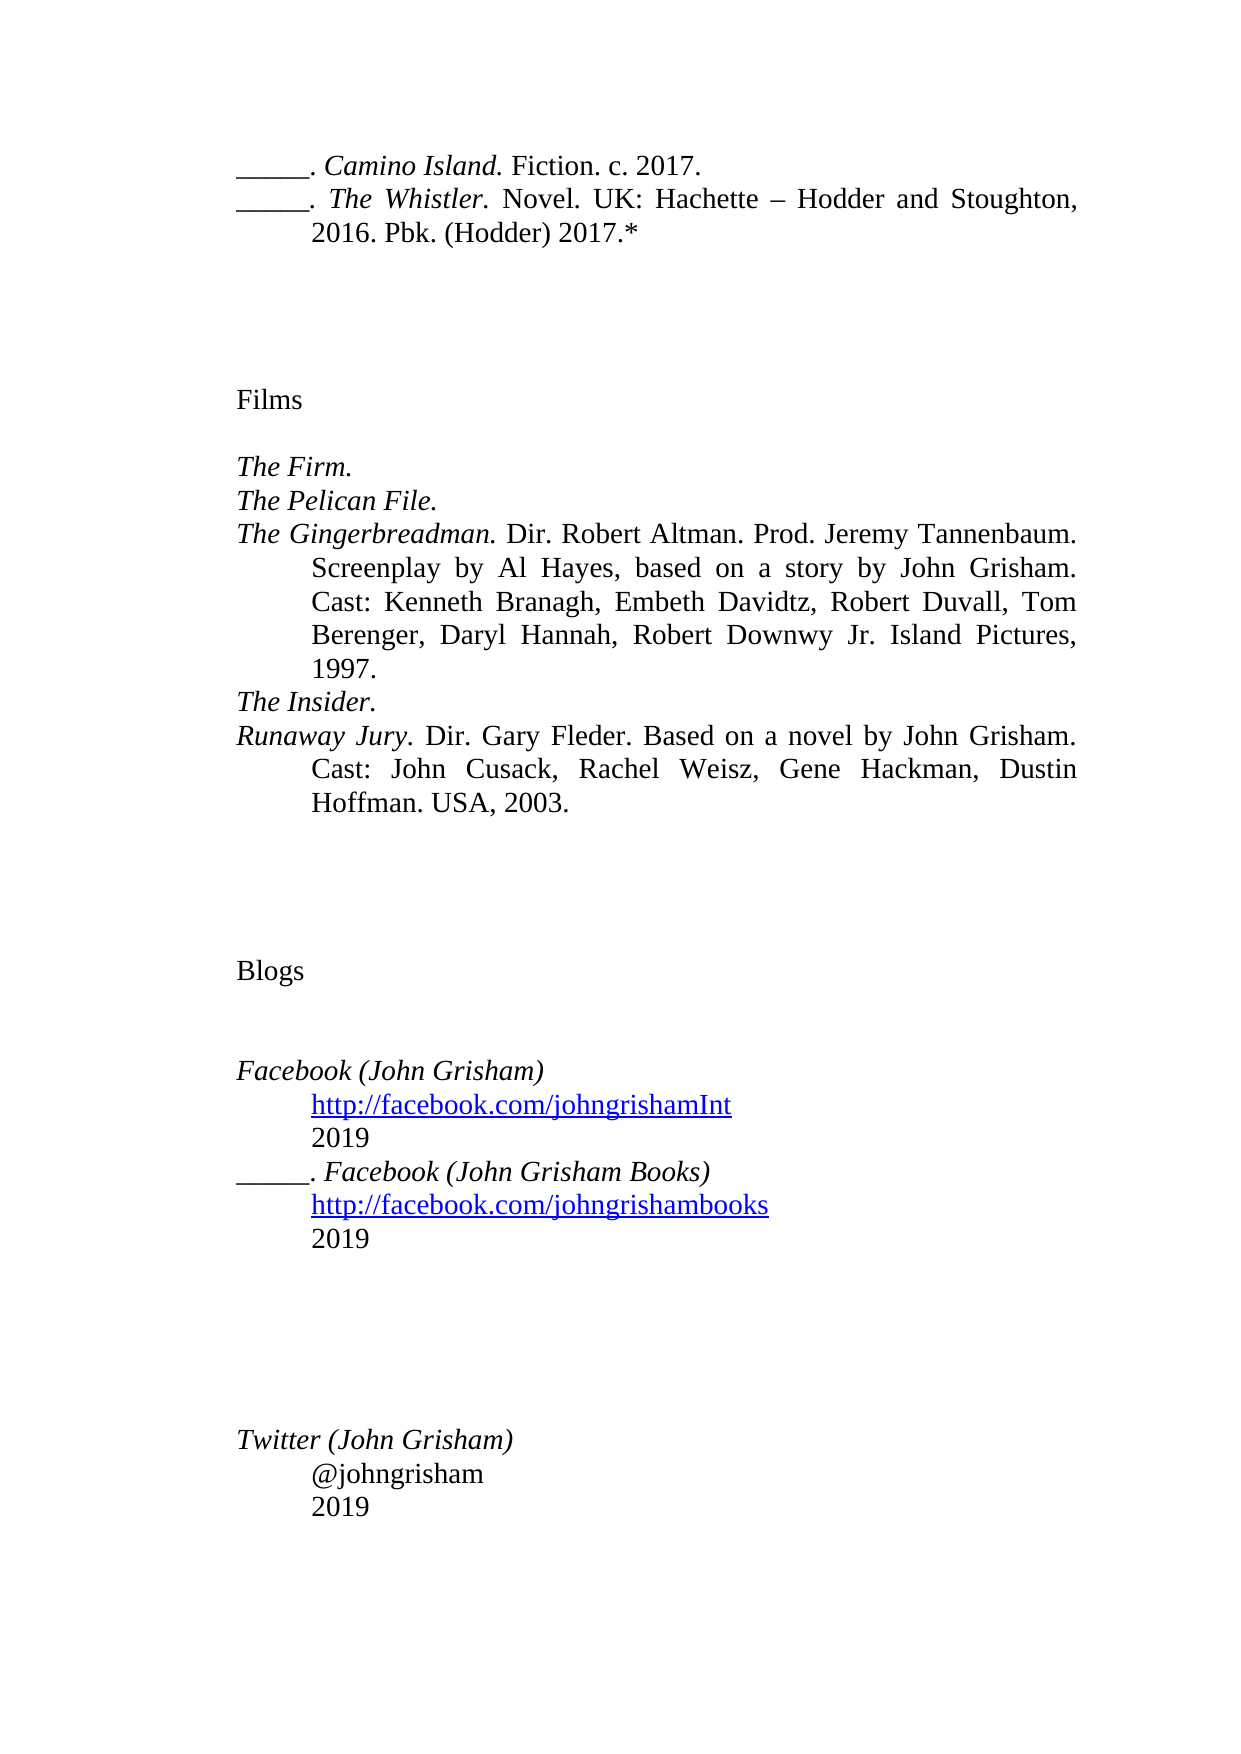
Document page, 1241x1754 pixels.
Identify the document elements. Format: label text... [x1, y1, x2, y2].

text 2019 [236, 1120, 1078, 1154]
text The Insider. [236, 684, 1078, 718]
text The Gingerbreadman. Dir. Robert Altman. Prod. Jeremy Tannenbaum. Screenplay by Al Hayes, based on a story by John Grisham. Cast: Kenneth Branagh, Embeth Davidtz, Robert Duvall, Tom Berenger, Daryl Hannah, Robert Downwy Jr. Island Pictures, 1997. [236, 517, 1078, 684]
text 2019 [236, 1489, 1078, 1523]
text @johngrisham [236, 1456, 1078, 1489]
text Runaway Jury. Dir. Gary Fleder. Based on a novel by John Grisham. Cast: John Cusack, Rachel Weisz, Gene Hackman, Dustin Hoffman. USA, 2003. [236, 718, 1078, 818]
text 2019 [236, 1221, 1078, 1254]
text Facebook (John Grisham) [236, 1053, 1078, 1087]
text _____. Facebook (John Grisham Books) [236, 1154, 1078, 1187]
text The Pelican File. [236, 483, 1078, 517]
text _____. The Whistler. Novel. UK: Hachette – Hodder and Stoughton, 2016. Pbk. (Hodder) 2017.* [236, 181, 1078, 248]
text http://facebook.com/johngrishamInt [236, 1087, 1078, 1120]
text Films [236, 382, 1078, 416]
text _____. Camino Island. Fiction. c. 2017. [236, 148, 1078, 181]
text Blogs [236, 953, 1078, 986]
text http://facebook.com/johngrishambooks [236, 1187, 1078, 1221]
text Twitter (John Grisham) [236, 1422, 1078, 1456]
text The Firm. [236, 449, 1078, 483]
